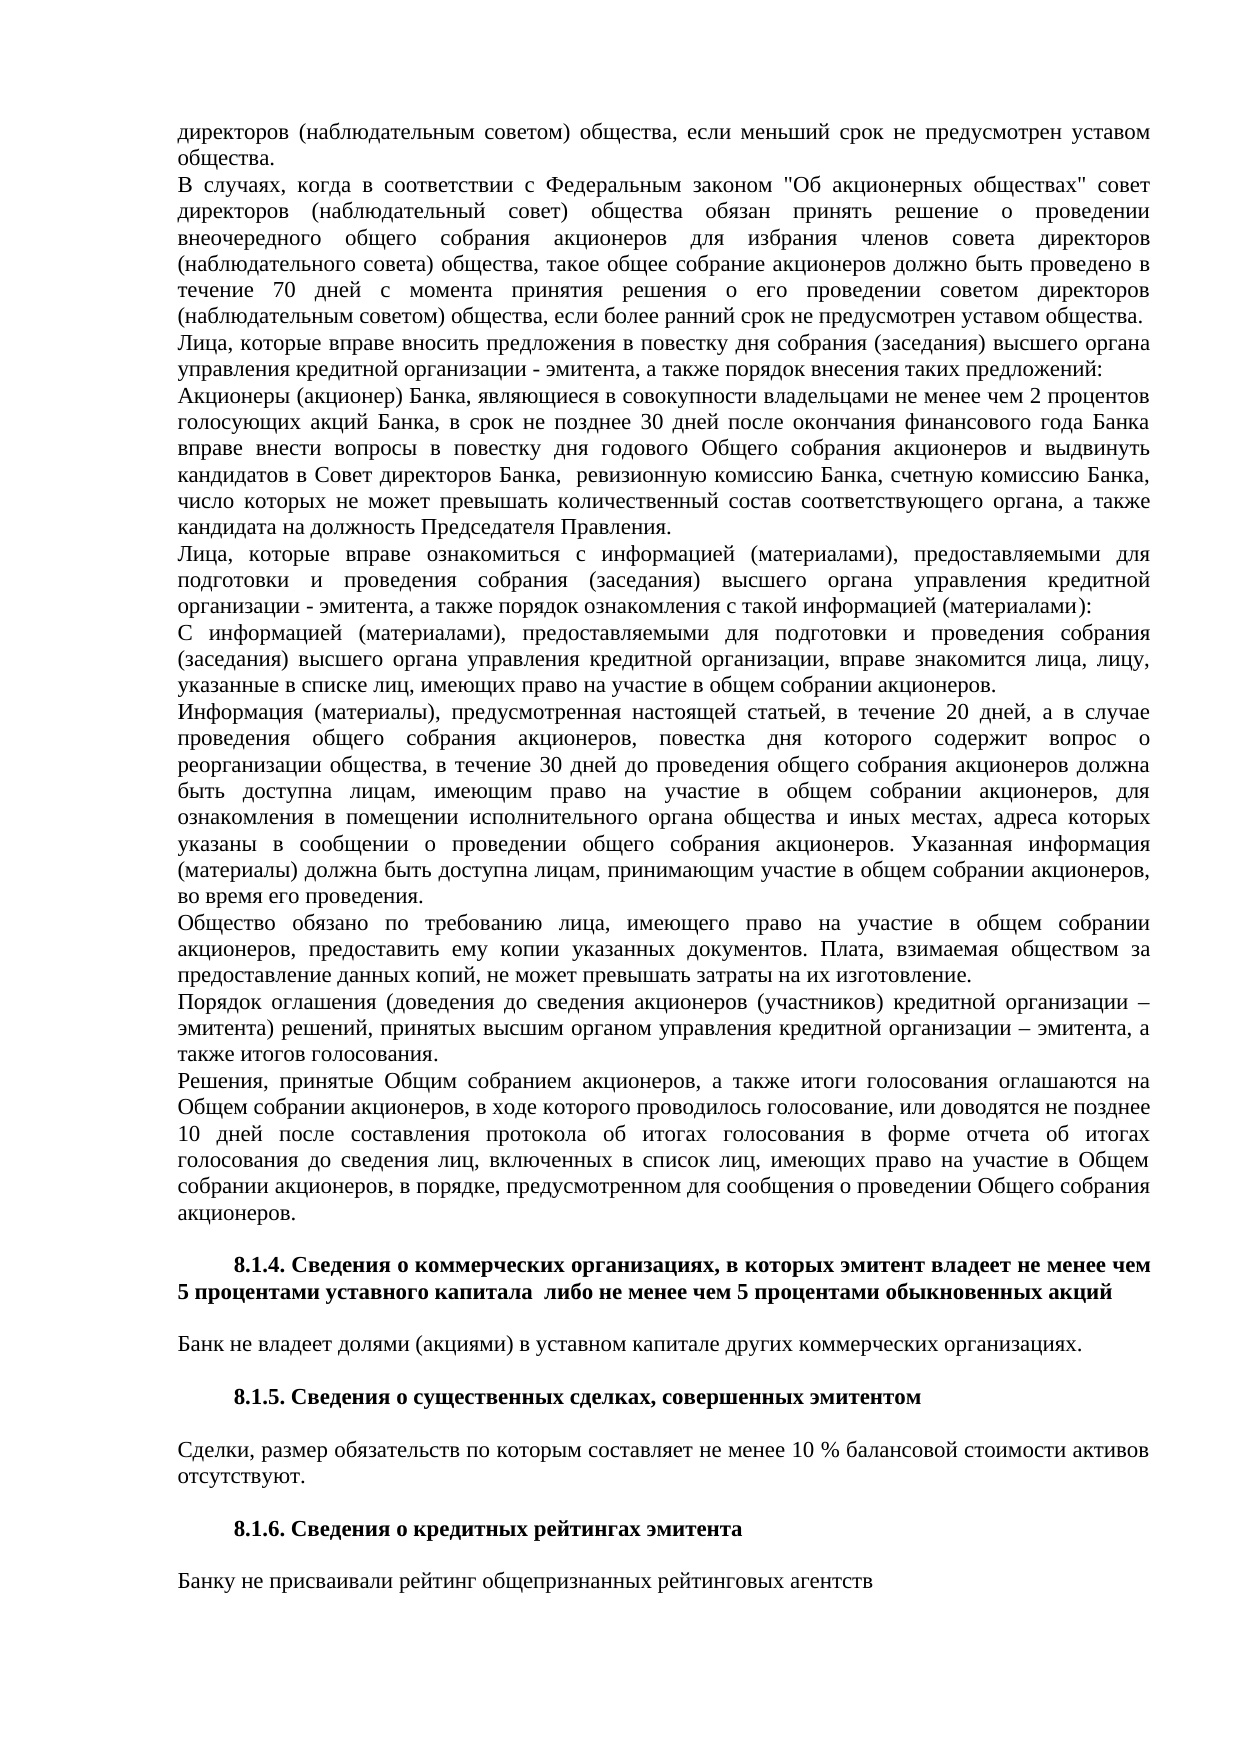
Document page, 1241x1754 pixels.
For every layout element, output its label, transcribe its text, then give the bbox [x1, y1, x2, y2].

text С информацией (материалами), предоставляемыми для подготовки и проведения собрания (заседания) высшего органа управления кредитной организации, вправе знакомится лица, лицу, указанные в списке лиц, имеющих право на участие в общем собрании акционеров. [177, 619, 1152, 698]
text Сделки, размер обязательств по которым составляет не менее 10 % балансовой стоимости активов отсутствуют. [177, 1436, 1152, 1488]
text Банк не владеет долями (акциями) в уставном капитале других коммерческих организациях. [177, 1330, 1152, 1357]
text В случаях, когда в соответствии с Федеральным законом "Об акционерных обществах" совет директоров (наблюдательный совет) общества обязан принять решение о проведении внеочередного общего собрания акционеров для избрания членов совета директоров (наблюдательного совета) общества, такое общее собрание акционеров должно быть проведено в течение 70 дней с момента принятия решения о его проведении советом директоров (наблюдательным советом) общества, если более ранний срок не предусмотрен уставом общества. [177, 171, 1152, 329]
text Информация (материалы), предусмотренная настоящей статьей, в течение 20 дней, а в случае проведения общего собрания акционеров, повестка дня которого содержит вопрос о реорганизации общества, в течение 30 дней до проведения общего собрания акционеров должна быть доступна лицам, имеющим право на участие в общем собрании акционеров, для ознакомления в помещении исполнительного органа общества и иных местах, адреса которых указаны в сообщении о проведении общего собрания акционеров. Указанная информация (материалы) должна быть доступна лицам, принимающим участие в общем собрании акционеров, во время его проведения. [177, 698, 1152, 909]
text Акционеры (акционер) Банка, являющиеся в совокупности владельцами не менее чем 2 процентов голосующих акций Банка, в срок не позднее 30 дней после окончания финансового года Банка вправе внести вопросы в повестку дня годового Общего собрания акционеров и выдвинуть кандидатов в Совет директоров Банка, ревизионную комиссию Банка, счетную комиссию Банка, число которых не может превышать количественный состав соответствующего органа, а также кандидата на должность Председателя Правления. [177, 382, 1152, 540]
text Лица, которые вправе ознакомиться с информацией (материалами), предоставляемыми для подготовки и проведения собрания (заседания) высшего органа управления кредитной организации - эмитента, а также порядок ознакомления с такой информацией (материалами): [177, 540, 1152, 619]
text Банку не присваивали рейтинг общепризнанных рейтинговых агентств [177, 1568, 1152, 1594]
text Решения, принятые Общим собранием акционеров, а также итоги голосования оглашаются на Общем собрании акционеров, в ходе которого проводилось голосование, или доводятся не позднее 10 дней после составления протокола об итогах голосования в форме отчета об итогах голосования до сведения лиц, включенных в список лиц, имеющих право на участие в Общем собрании акционеров, в порядке, предусмотренном для сообщения о проведении Общего собрания акционеров. [177, 1067, 1152, 1225]
subtitle 8.1.4. Сведения о коммерческих организациях, в которых эмитент владеет не менее чем 5 процентами уставного капитала либо не менее чем 5 процентами обыкновенных акций [177, 1251, 1152, 1304]
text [177, 118, 1152, 171]
text Лица, которые вправе вносить предложения в повестку дня собрания (заседания) высшего органа управления кредитной организации - эмитента, а также порядок внесения таких предложений: [177, 329, 1152, 382]
subtitle 8.1.5. Сведения о существенных сделках, совершенных эмитентом [177, 1383, 1152, 1409]
subtitle 8.1.6. Сведения о кредитных рейтингах эмитента [177, 1515, 1152, 1541]
text Порядок оглашения (доведения до сведения акционеров (участников) кредитной организации – эмитента) решений, принятых высшим органом управления кредитной организации – эмитента, а также итогов голосования. [177, 988, 1152, 1067]
text Общество обязано по требованию лица, имеющего право на участие в общем собрании акционеров, предоставить ему копии указанных документов. Плата, взимаемая обществом за предоставление данных копий, не может превышать затраты на их изготовление. [177, 909, 1152, 988]
